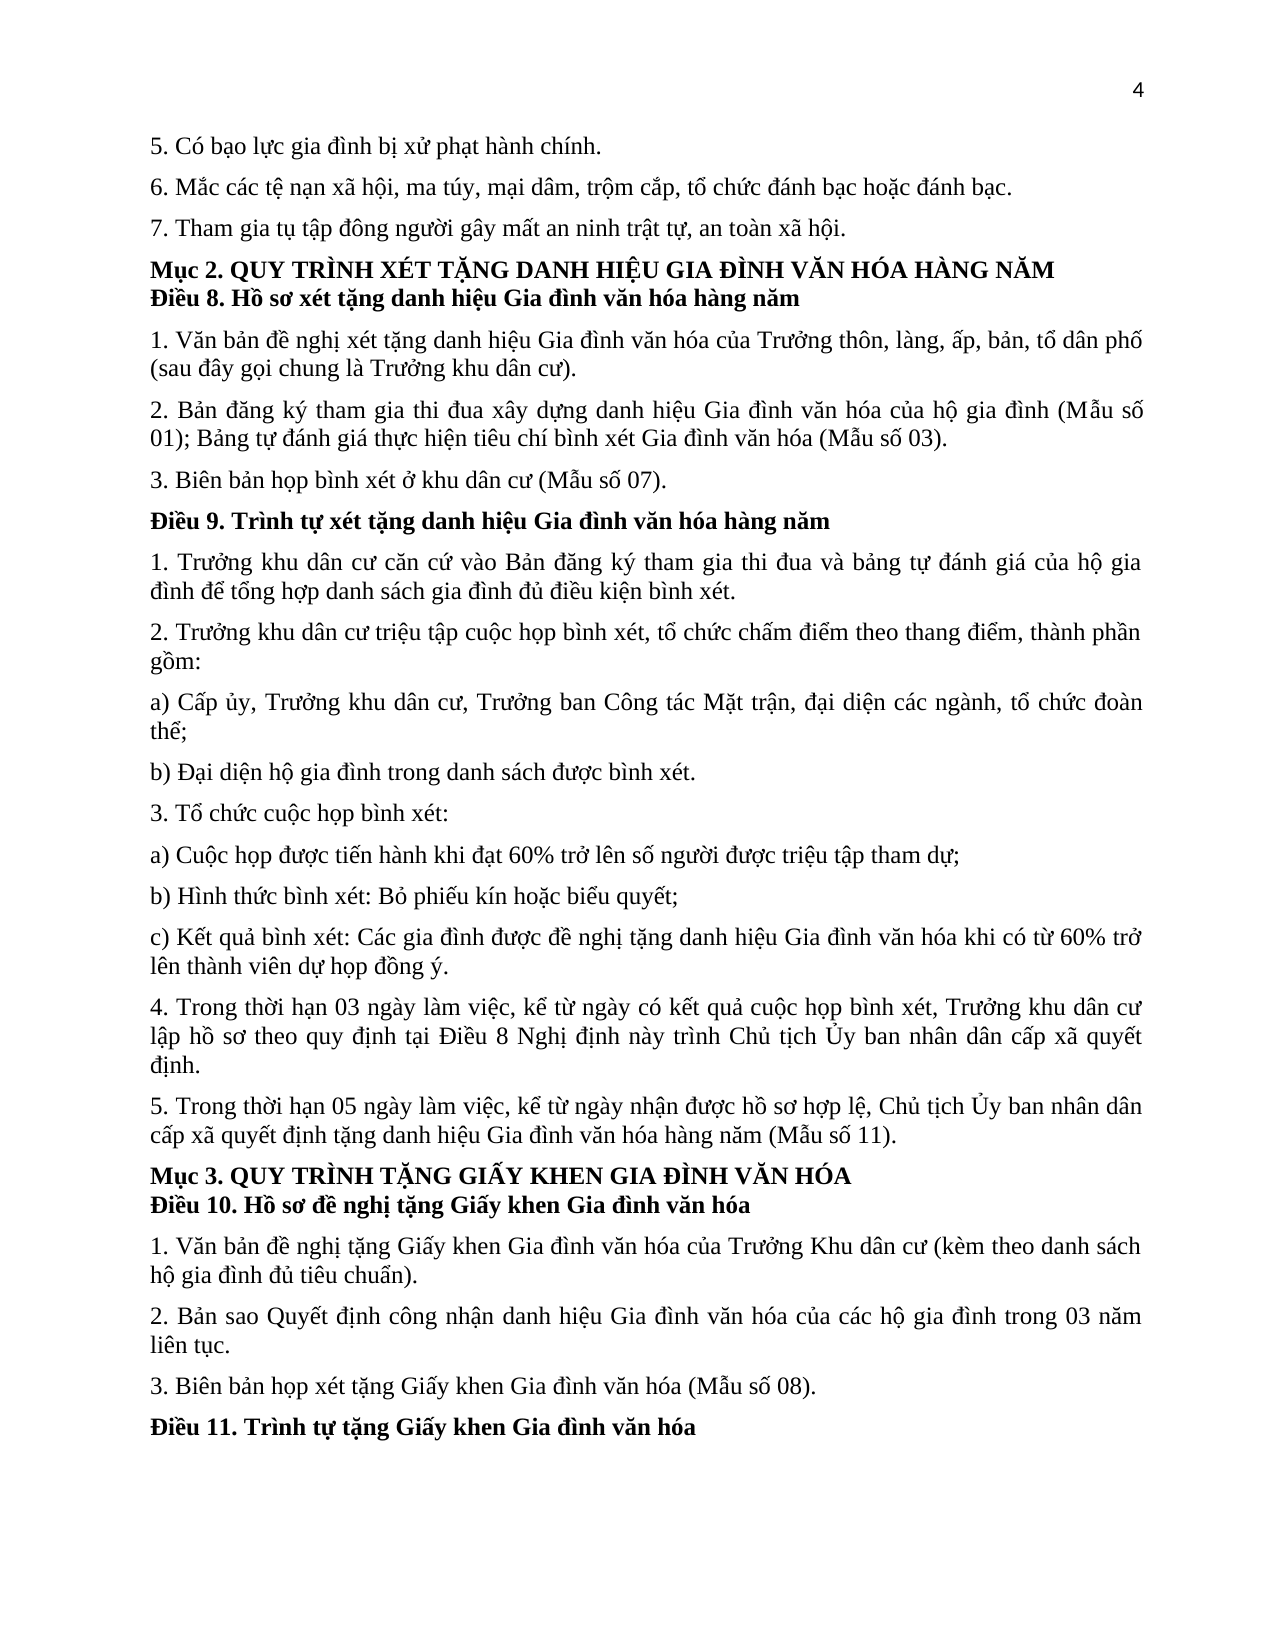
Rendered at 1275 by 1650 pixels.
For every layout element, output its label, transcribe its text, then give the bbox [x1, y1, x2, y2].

text 4. Trong thời hạn 03 ngày làm việc, kể từ ngày có kết quả cuộc họp bình xét, Trưởng khu dân cư lập hồ sơ theo quy định tại Điều 8 Nghị định này trình Chủ tịch Ủy ban nhân dân cấp xã quyết định. [150, 992, 1144, 1078]
text 1. Trưởng khu dân cư căn cứ vào Bản đăng ký tham gia thi đua và bảng tự đánh giá của hộ gia đình để tổng hợp danh sách gia đình đủ điều kiện bình xét. [150, 547, 1144, 605]
text a) Cuộc họp được tiến hành khi đạt 60% trở lên số người được triệu tập tham dự; [150, 840, 1144, 868]
text 7. Tham gia tụ tập đông người gây mất an ninh trật tự, an toàn xã hội. [150, 213, 1144, 242]
text Điều 10. Hồ sơ đề nghị tặng Giấy khen Gia đình văn hóa [150, 1190, 1144, 1218]
text b) Hình thức bình xét: Bỏ phiếu kín hoặc biểu quyết; [150, 881, 1144, 910]
text 5. Trong thời hạn 05 ngày làm việc, kể từ ngày nhận được hồ sơ hợp lệ, Chủ tịch Ủy ban nhân dân cấp xã quyết định tặng danh hiệu Gia đình văn hóa hàng năm (Mẫu số 11). [150, 1091, 1144, 1148]
text Mục 2. QUY TRÌNH XÉT TẶNG DANH HIỆU GIA ĐÌNH VĂN HÓA HÀNG NĂM [150, 255, 1144, 283]
text a) Cấp ủy, Trưởng khu dân cư, Trưởng ban Công tác Mặt trận, đại diện các ngành, tổ chức đoàn thể; [150, 687, 1144, 745]
text 6. Mắc các tệ nạn xã hội, ma túy, mại dâm, trộm cắp, tổ chức đánh bạc hoặc đánh bạc. [150, 172, 1144, 201]
text 1. Văn bản đề nghị tặng Giấy khen Gia đình văn hóa của Trưởng Khu dân cư (kèm theo danh sách hộ gia đình đủ tiêu chuẩn). [150, 1231, 1144, 1288]
text 1. Văn bản đề nghị xét tặng danh hiệu Gia đình văn hóa của Trưởng thôn, làng, ấp, bản, tổ dân phố (sau đây gọi chung là Trưởng khu dân cư). [150, 325, 1144, 382]
text Điều 9. Trình tự xét tặng danh hiệu Gia đình văn hóa hàng năm [150, 506, 1144, 535]
text b) Đại diện hộ gia đình trong danh sách được bình xét. [150, 757, 1144, 786]
text Điều 8. Hồ sơ xét tặng danh hiệu Gia đình văn hóa hàng năm [150, 283, 1144, 312]
text c) Kết quả bình xét: Các gia đình được đề nghị tặng danh hiệu Gia đình văn hóa khi có từ 60% trở lên thành viên dự họp đồng ý. [150, 922, 1144, 980]
text 5. Có bạo lực gia đình bị xử phạt hành chính. [150, 131, 1144, 160]
text Điều 11. Trình tự tặng Giấy khen Gia đình văn hóa [150, 1412, 1144, 1441]
text 2. Bản đăng ký tham gia thi đua xây dựng danh hiệu Gia đình văn hóa của hộ gia đình (Mẫu số 01); Bảng tự đánh giá thực hiện tiêu chí bình xét Gia đình văn hóa (Mẫu số 03). [150, 395, 1144, 452]
text 3. Biên bản họp bình xét ở khu dân cư (Mẫu số 07). [150, 465, 1144, 493]
text Mục 3. QUY TRÌNH TẶNG GIẤY KHEN GIA ĐÌNH VĂN HÓA [150, 1161, 1144, 1190]
text 3. Biên bản họp xét tặng Giấy khen Gia đình văn hóa (Mẫu số 08). [150, 1371, 1144, 1400]
text 3. Tổ chức cuộc họp bình xét: [150, 798, 1144, 827]
text 2. Trưởng khu dân cư triệu tập cuộc họp bình xét, tổ chức chấm điểm theo thang điểm, thành phần gồm: [150, 617, 1144, 675]
text 2. Bản sao Quyết định công nhận danh hiệu Gia đình văn hóa của các hộ gia đình trong 03 năm liên tục. [150, 1301, 1144, 1358]
